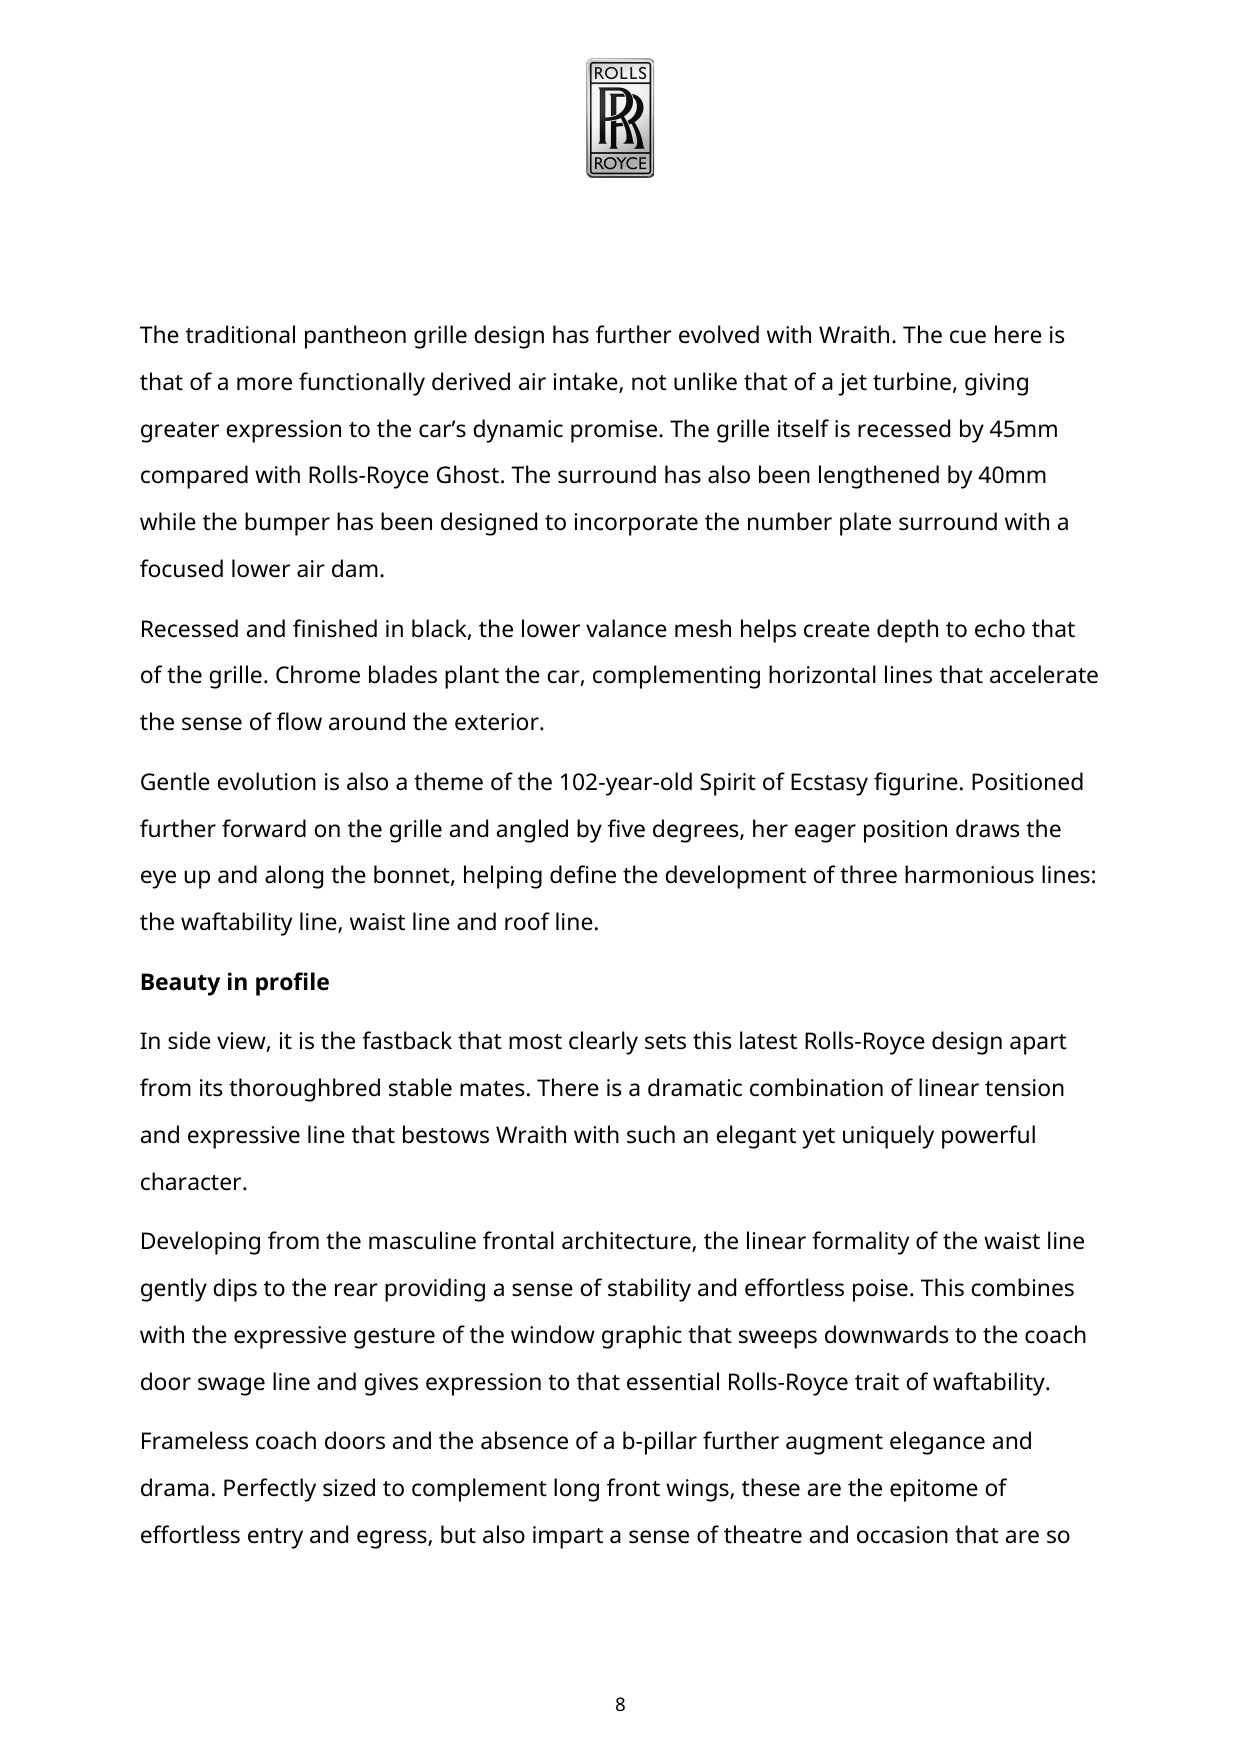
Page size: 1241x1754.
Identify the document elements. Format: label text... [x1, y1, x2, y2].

text Developing from the masculine frontal architecture, the linear formality of the waist line gently dips to the rear providing a sense of stability and effortless poise. This combines with the expressive gesture of the window graphic that sweeps downwards to the coach door swage line and gives expression to that essential Rolls-Royce trait of waftability. [139, 1225, 1101, 1397]
text The traditional pantheon grille design has further evolved with Wraith. The cue here is that of a more functionally derived air intake, not unlike that of a jet turbine, giving greater expression to the car’s dynamic promise. The grille itself is recessed by 45mm compared with Rolls-Royce Ghost. The surround has also been lengthened by 40mm while the bumper has been designed to incorporate the number plate surround with a focused lower air dam. [139, 319, 1101, 584]
text Gentle evolution is also a theme of the 102-year-old Spirit of Ecstasy figurine. Positioned further forward on the grille and angled by five degrees, her eager position draws the eye up and along the bonnet, helping define the development of three harmonious lines: the waftability line, waist line and roof line. [139, 766, 1101, 937]
picture [586, 58, 655, 178]
text Recessed and finished in black, the lower valance mesh helps create depth to echo that of the grille. Chrome blades plant the car, complementing horizontal lines that accelerate the sense of flow around the exterior. [139, 612, 1101, 737]
text Beauty in profile [139, 966, 1101, 997]
text In side view, it is the fastback that most clearly sets this latest Rolls-Royce design apart from its thoroughbred stable mates. There is a dramatic combination of linear tension and expressive line that bestows Wraith with such an elegant yet uniquely powerful character. [139, 1025, 1101, 1197]
